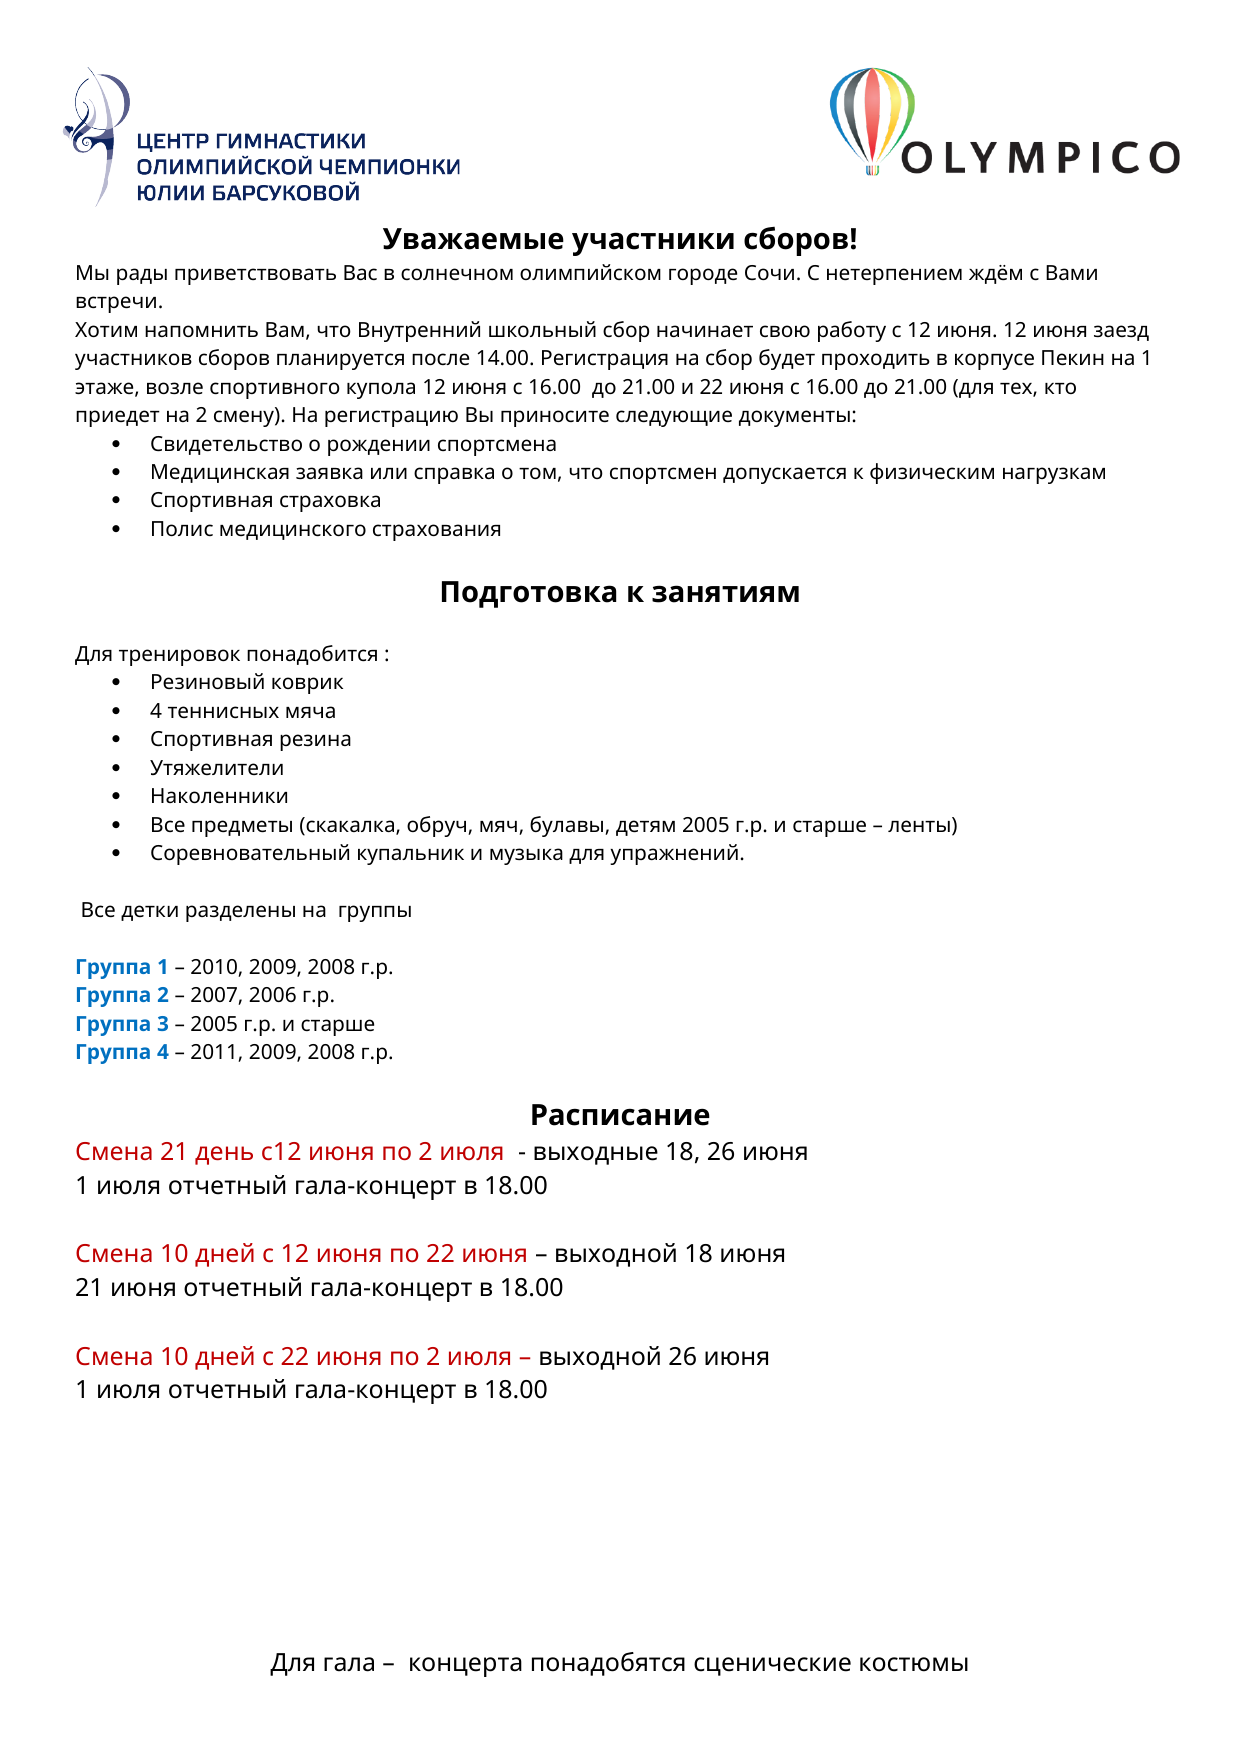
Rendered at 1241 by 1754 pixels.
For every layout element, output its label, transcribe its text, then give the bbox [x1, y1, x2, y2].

text 1 июля отчетный гала-концерт в 18.00 [75, 1168, 1165, 1202]
text Для гала – концерта понадобятся сценические костюмы [75, 1645, 1165, 1679]
text Хотим напомнить Вам, что Внутренний школьный сбор начинает свою работу с 12 июня. 12 июня заезд участников сборов планируется после 14.00. Регистрация на сбор будет проходить в корпусе Пекин на 1 этаже, возле спортивного купола 12 июня с 16.00 до 21.00 и 22 июня с 16.00 до 21.00 (для тех, кто приедет на 2 смену). На регистрацию Вы приносите следующие документы: [75, 315, 1165, 429]
list Спортивная страховка [112, 486, 1165, 514]
list Утяжелители [112, 753, 1165, 781]
text 1 июля отчетный гала-концерт в 18.00 [75, 1372, 1165, 1406]
text Смена 10 дней с 22 июня по 2 июля – выходной 26 июня [75, 1338, 1165, 1372]
text Все детки разделены на группы [75, 895, 1165, 923]
text Группа 3 – 2005 г.р. и старше [75, 1009, 1165, 1037]
text Мы рады приветствовать Вас в солнечном олимпийском городе Сочи. С нетерпением ждём с Вами встречи. [75, 258, 1165, 315]
picture [62, 67, 460, 207]
list Все предметы (скакалка, обруч, мяч, булавы, детям 2005 г.р. и старше – ленты) [112, 810, 1165, 838]
list Свидетельство о рождении спортсмена [112, 429, 1165, 457]
text Для тренировок понадобится : [75, 639, 1165, 667]
list Полис медицинского страхования [112, 514, 1165, 542]
text Смена 21 день с12 июня по 2 июля - выходные 18, 26 июня [75, 1134, 1165, 1168]
list Наколенники [112, 781, 1165, 810]
text Уважаемые участники сборов! [75, 218, 1165, 258]
text 21 июня отчетный гала-концерт в 18.00 [75, 1270, 1165, 1304]
list 4 теннисных мяча [112, 696, 1165, 724]
list Медицинская заявка или справка о том, что спортсмен допускается к физическим нагрузкам [112, 457, 1165, 486]
text Расписание [75, 1094, 1165, 1134]
list Спортивная резина [112, 724, 1165, 753]
list Соревновательный купальник и музыка для упражнений. [112, 838, 1165, 867]
text Смена 10 дней с 12 июня по 22 июня – выходной 18 июня [75, 1236, 1165, 1270]
text Подготовка к занятиям [75, 571, 1165, 611]
text Группа 4 – 2011, 2009, 2008 г.р. [75, 1037, 1165, 1066]
picture [793, 67, 1180, 176]
list Резиновый коврик [112, 667, 1165, 696]
text Группа 2 – 2007, 2006 г.р. [75, 980, 1165, 1009]
text Группа 1 – 2010, 2009, 2008 г.р. [75, 952, 1165, 980]
